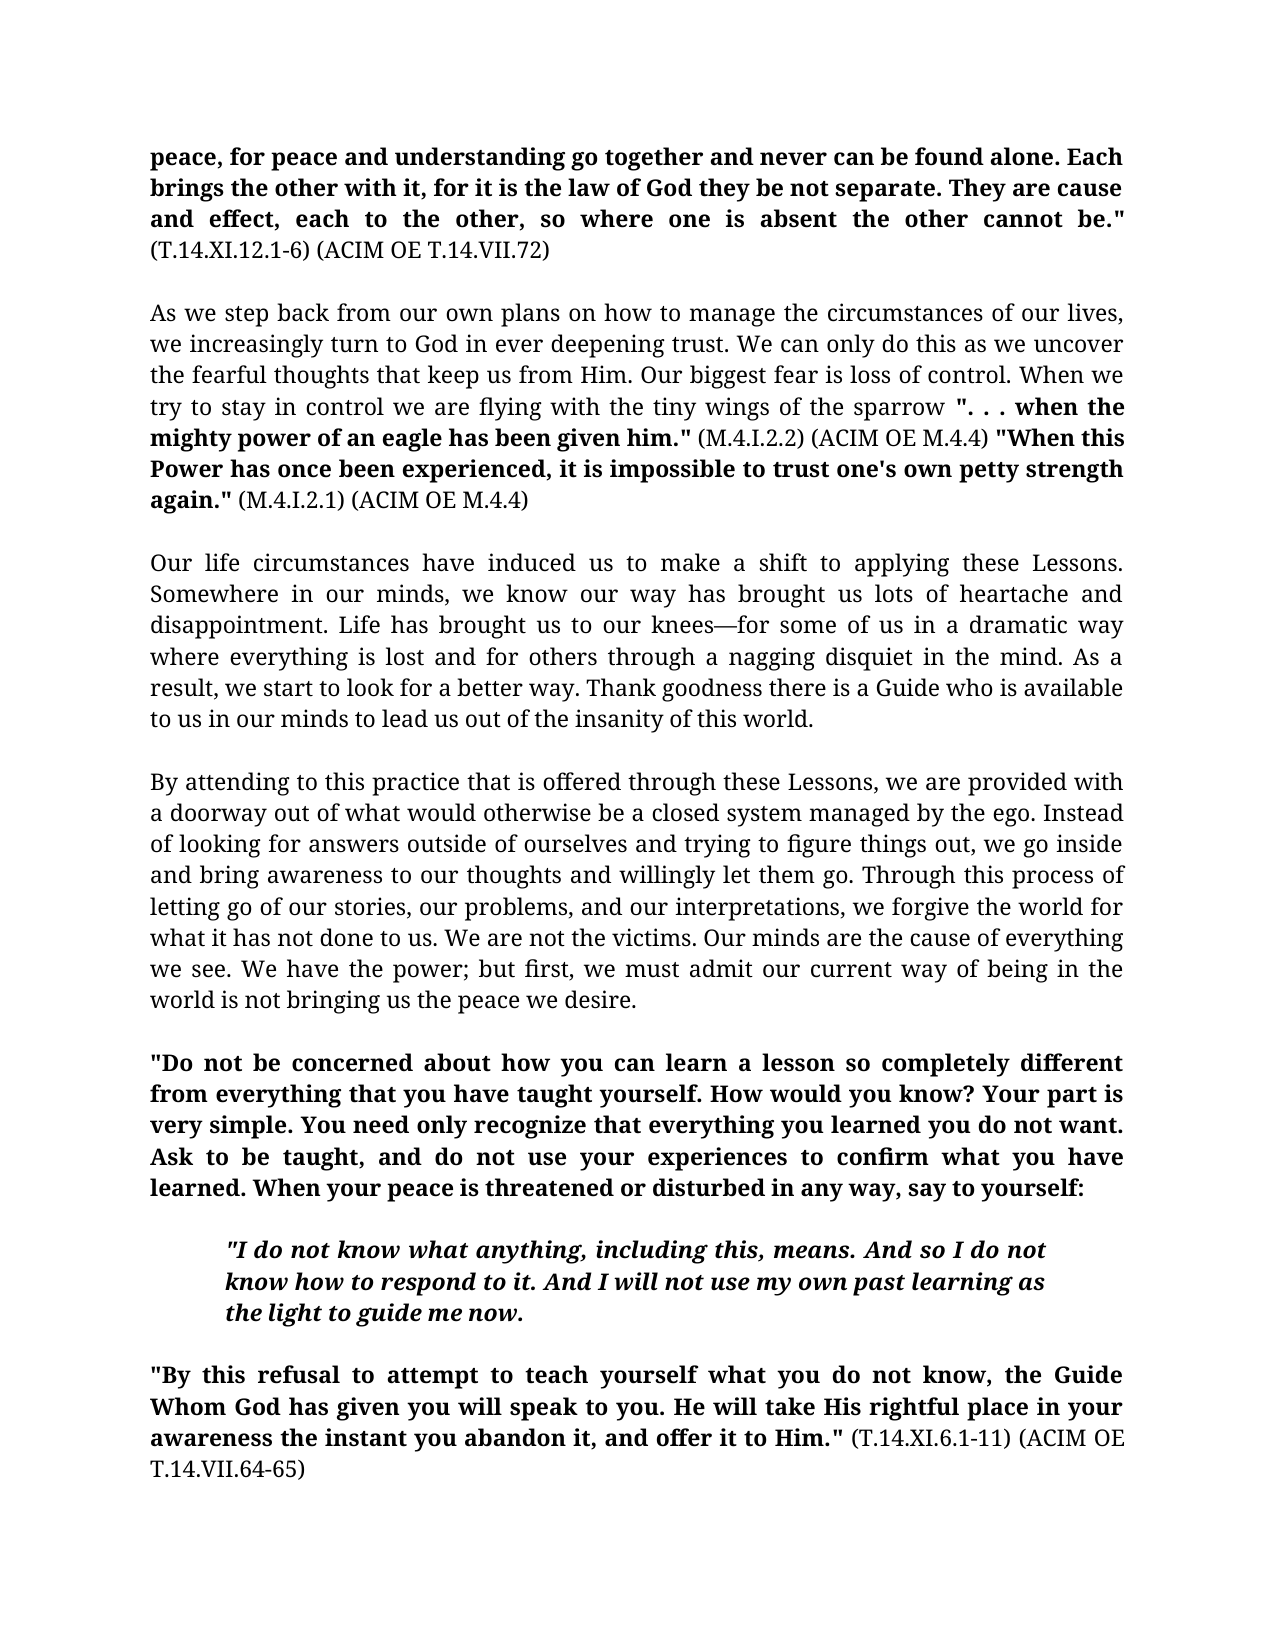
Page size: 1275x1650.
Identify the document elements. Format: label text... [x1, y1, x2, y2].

text Our life circumstances have induced us to make a shift to applying these Lessons. Somewhere in our minds, we know our way has brought us lots of heartache and disappointment. Life has brought us to our knees—for some of us in a dramatic way where everything is lost and for others through a nagging disquiet in the mind. As a result, we start to look for a better way. Thank goodness there is a Guide who is available to us in our minds to lead us out of the insanity of this world. [150, 547, 1125, 734]
text By attending to this practice that is offered through these Lessons, we are provided with a doorway out of what would otherwise be a closed system managed by the ego. Instead of looking for answers outside of ourselves and trying to figure things out, we go inside and bring awareness to our thoughts and willingly let them go. Through this process of letting go of our stories, our problems, and our interpretations, we forgive the world for what it has not done to us. We are not the victims. Our minds are the cause of everything we see. We have the power; but first, we must admit our current way of being in the world is not bringing us the peace we desire. [150, 766, 1125, 1016]
text "I do not know what anything, including this, means. And so I do not know how to respond to it. And I will not use my own past learning as the light to guide me now. [225, 1234, 1050, 1328]
text "By this refusal to attempt to teach yourself what you do not know, the Guide Whom God has given you will speak to you. He will take His rightful place in your awareness the instant you abandon it, and offer it to Him." (T.14.XI.6.1-11) (ACIM OE T.14.VII.64-65) [150, 1359, 1125, 1484]
text As we step back from our own plans on how to manage the circumstances of our lives, we increasingly turn to God in ever deepening trust. We can only do this as we uncover the fearful thoughts that keep us from Him. Our biggest fear is loss of control. When we try to stay in control we are flying with the tiny wings of the sparrow ". . . when the mighty power of an eagle has been given him." (M.4.I.2.2) (ACIM OE M.4.4) "When this Power has once been experienced, it is impossible to trust one's own petty strength again." (M.4.I.2.1) (ACIM OE M.4.4) [150, 297, 1125, 516]
text "Do not be concerned about how you can learn a lesson so completely different from everything that you have taught yourself. How would you know? Your part is very simple. You need only recognize that everything you learned you do not want. Ask to be taught, and do not use your experiences to confirm what you have learned. When your peace is threatened or disturbed in any way, say to yourself: [150, 1047, 1125, 1203]
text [150, 141, 1125, 266]
